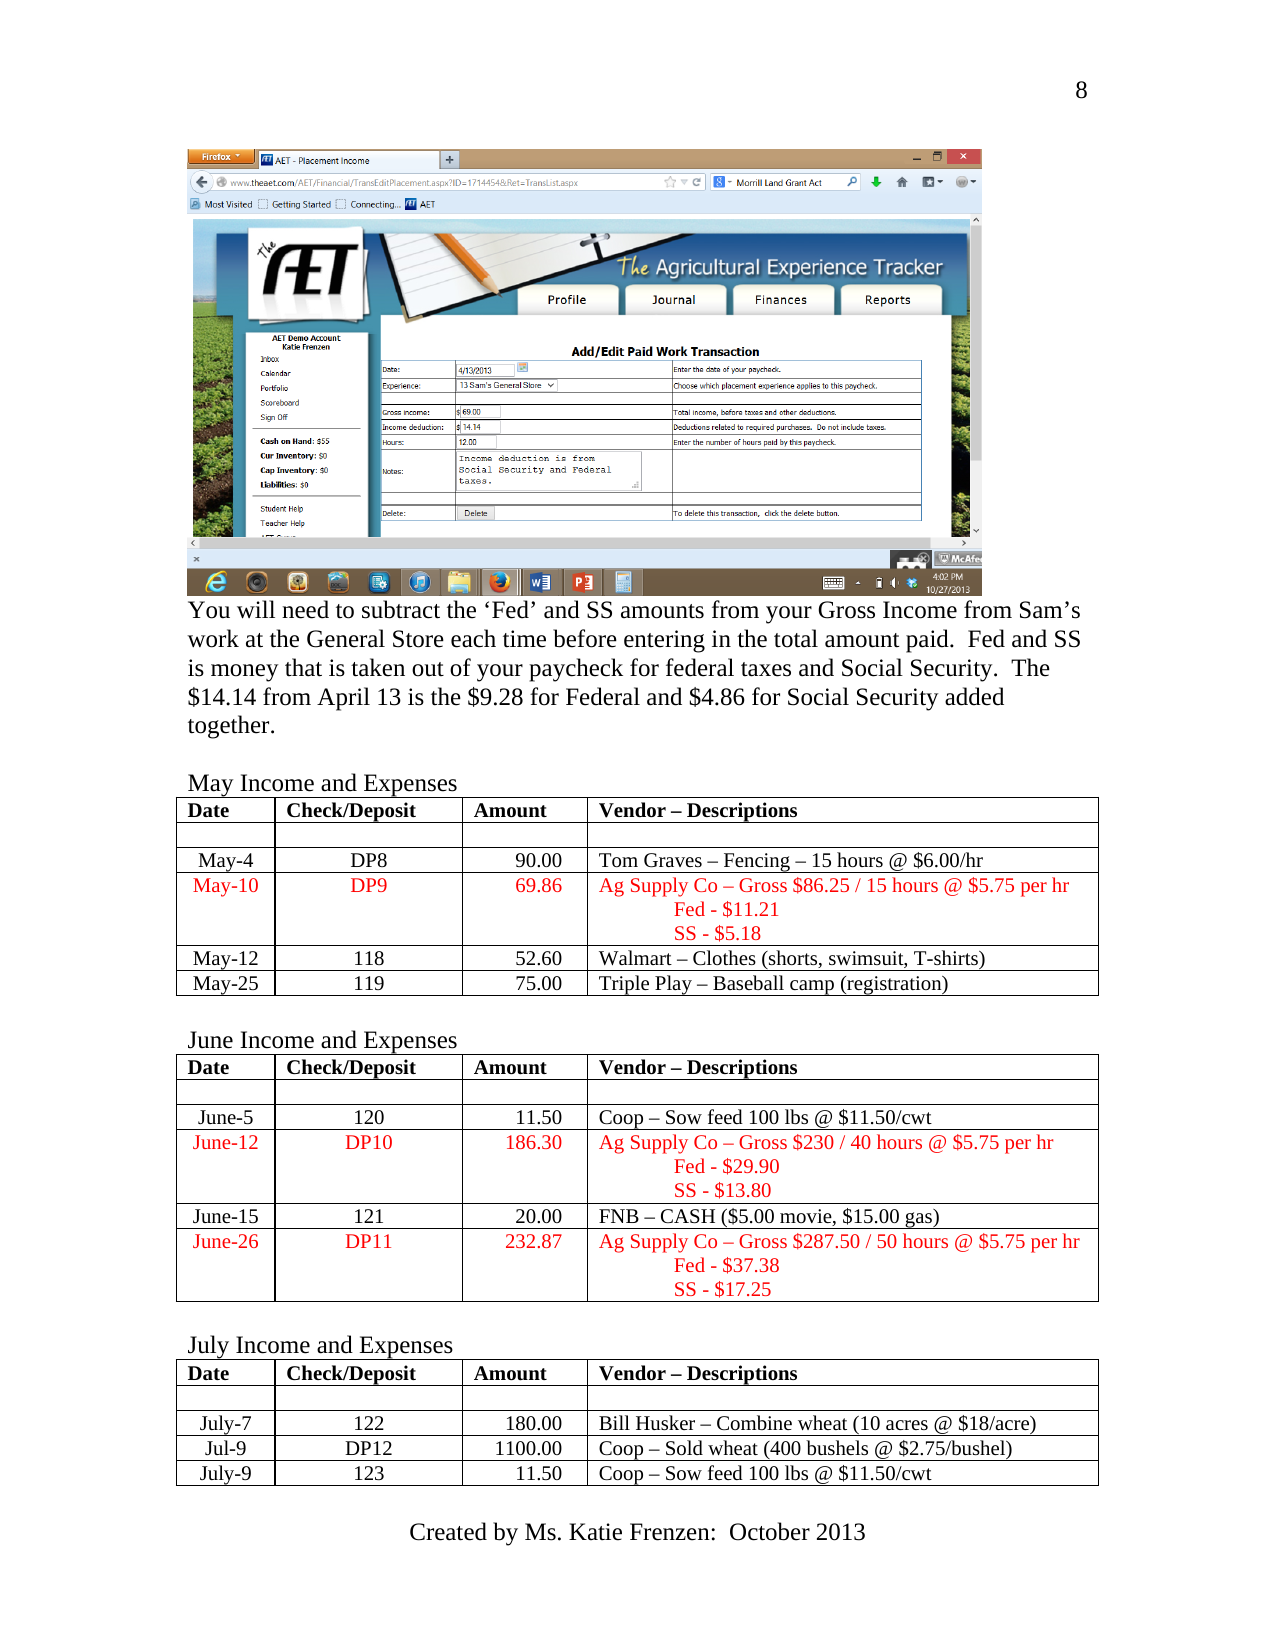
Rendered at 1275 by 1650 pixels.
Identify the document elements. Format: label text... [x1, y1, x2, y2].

table_cell [177, 1080, 274, 1104]
table_header Vendor – Descriptions [588, 1360, 1098, 1384]
table_cell [276, 1080, 462, 1104]
table_cell DP8 [276, 848, 462, 872]
table_cell [276, 823, 462, 847]
table_cell May-4 [177, 848, 274, 872]
table_cell [463, 1080, 587, 1104]
table_cell 119 [276, 971, 462, 995]
table_cell Coop – Sow feed 100 lbs @ $11.50/cwt [588, 1461, 1098, 1485]
table_cell Coop – Sold wheat (400 bushels @ $2.75/bushel) [588, 1436, 1098, 1460]
table_header Date [177, 1360, 274, 1384]
table_cell 120 [276, 1105, 462, 1129]
table_header Date [177, 1055, 274, 1079]
table_cell Ag Supply Co – Gross $230 / 40 hours @ $5.75 per hr Fed - $29.90 SS - $13.80 [588, 1130, 1098, 1202]
table_header Vendor – Descriptions [588, 798, 1098, 822]
table_cell DP11 [276, 1229, 462, 1301]
table_cell 121 [276, 1204, 462, 1228]
table_cell July-9 [177, 1461, 274, 1485]
table_cell [588, 1386, 1098, 1409]
table_cell 11.50 [463, 1105, 587, 1129]
table_cell 90.00 [463, 848, 587, 872]
table_cell June-12 [177, 1130, 274, 1202]
table_header Vendor – Descriptions [588, 1055, 1098, 1079]
table_cell 20.00 [463, 1204, 587, 1228]
table_cell [463, 1386, 587, 1409]
table_cell Tom Graves – Fencing – 15 hours @ $6.00/hr [588, 848, 1098, 872]
table_cell Ag Supply Co – Gross $287.50 / 50 hours @ $5.75 per hr Fed - $37.38 SS - $17.25 [588, 1229, 1098, 1301]
table_cell 123 [276, 1461, 462, 1485]
table_cell 52.60 [463, 946, 587, 970]
table_cell 118 [276, 946, 462, 970]
table_header Check/Deposit [276, 1055, 462, 1079]
table_cell Jul-9 [177, 1436, 274, 1460]
table_cell 180.00 [463, 1411, 587, 1435]
table_cell 122 [276, 1411, 462, 1435]
picture [187, 149, 982, 596]
table_cell [177, 823, 274, 847]
table_header Check/Deposit [276, 798, 462, 822]
table_cell June-5 [177, 1105, 274, 1129]
table_cell DP9 [276, 873, 462, 945]
table_cell 69.86 [463, 873, 587, 945]
table_cell 232.87 [463, 1229, 587, 1301]
table_header Amount [463, 1360, 587, 1384]
table_cell 1100.00 [463, 1436, 587, 1460]
table_cell Walmart – Clothes (shorts, swimsuit, T-shirts) [588, 946, 1098, 970]
table_cell Bill Husker – Combine wheat (10 acres @ $18/acre) [588, 1411, 1098, 1435]
table_header Check/Deposit [276, 1360, 462, 1384]
text July Income and Expenses [187, 1331, 1087, 1359]
table_cell 11.50 [463, 1461, 587, 1485]
table_cell 75.00 [463, 971, 587, 995]
table_cell June-15 [177, 1204, 274, 1228]
text You will need to subtract the ‘Fed’ and SS amounts from your Gross Income from Sam’s work at the General Store each time before entering in the total amount paid. Fed and SS is money that is taken out of your paycheck for federal taxes and Social Security. The $14.14 from April 13 is the $9.28 for Federal and $4.86 for Social Security added together. [187, 595, 1087, 739]
table_cell Coop – Sow feed 100 lbs @ $11.50/cwt [588, 1105, 1098, 1129]
table_cell 186.30 [463, 1130, 587, 1202]
table_cell May-25 [177, 971, 274, 995]
table_cell FNB – CASH ($5.00 movie, $15.00 gas) [588, 1204, 1098, 1228]
table_cell [588, 1080, 1098, 1104]
table_cell [177, 1386, 274, 1409]
text June Income and Expenses [187, 1025, 1087, 1054]
table_cell May-12 [177, 946, 274, 970]
table_cell Ag Supply Co – Gross $86.25 / 15 hours @ $5.75 per hr Fed - $11.21 SS - $5.18 [588, 873, 1098, 945]
table_cell DP10 [276, 1130, 462, 1202]
table_cell [588, 823, 1098, 847]
table_cell May-10 [177, 873, 274, 945]
table_header Amount [463, 798, 587, 822]
table_cell DP12 [276, 1436, 462, 1460]
text May Income and Expenses [187, 768, 1087, 797]
table_cell Triple Play – Baseball camp (registration) [588, 971, 1098, 995]
table_header Date [177, 798, 274, 822]
table_cell June-26 [177, 1229, 274, 1301]
table_cell [276, 1386, 462, 1409]
table_cell [463, 823, 587, 847]
table_cell July-7 [177, 1411, 274, 1435]
table_header Amount [463, 1055, 587, 1079]
